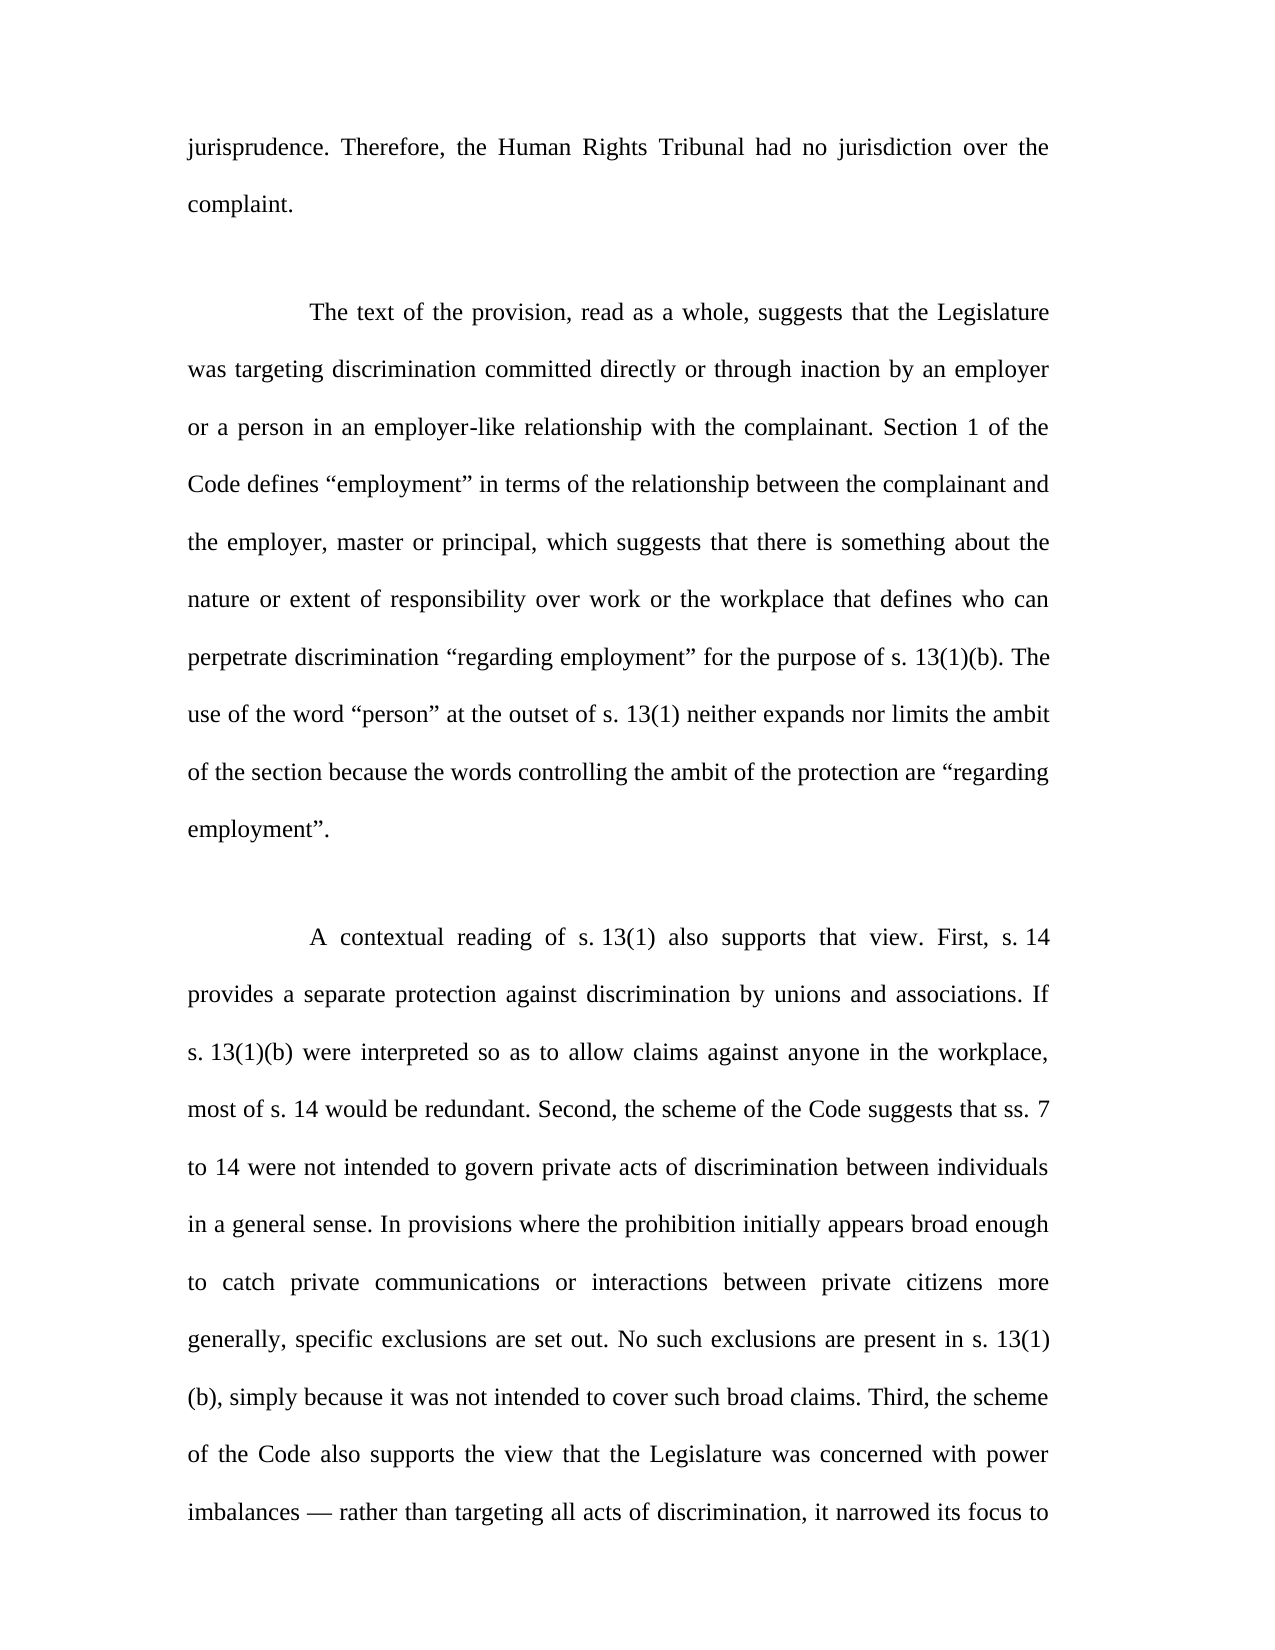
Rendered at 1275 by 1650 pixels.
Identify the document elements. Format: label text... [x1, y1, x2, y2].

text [187, 132, 1050, 218]
text The text of the provision, read as a whole, suggests that the Legislature was targeting discrimination committed directly or through inaction by an employer or a person in an employer-like relationship with the complainant. Section 1 of the Code defines “employment” in terms of the relationship between the complainant and the employer, master or principal, which suggests that there is something about the nature or extent of responsibility over work or the workplace that defines who can perpetrate discrimination “regarding employment” for the purpose of s. 13(1)(b). The use of the word “person” at the outset of s. 13(1) neither expands nor limits the ambit of the section because the words controlling the ambit of the protection are “regarding employment”. [187, 297, 1050, 843]
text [187, 922, 1050, 1526]
